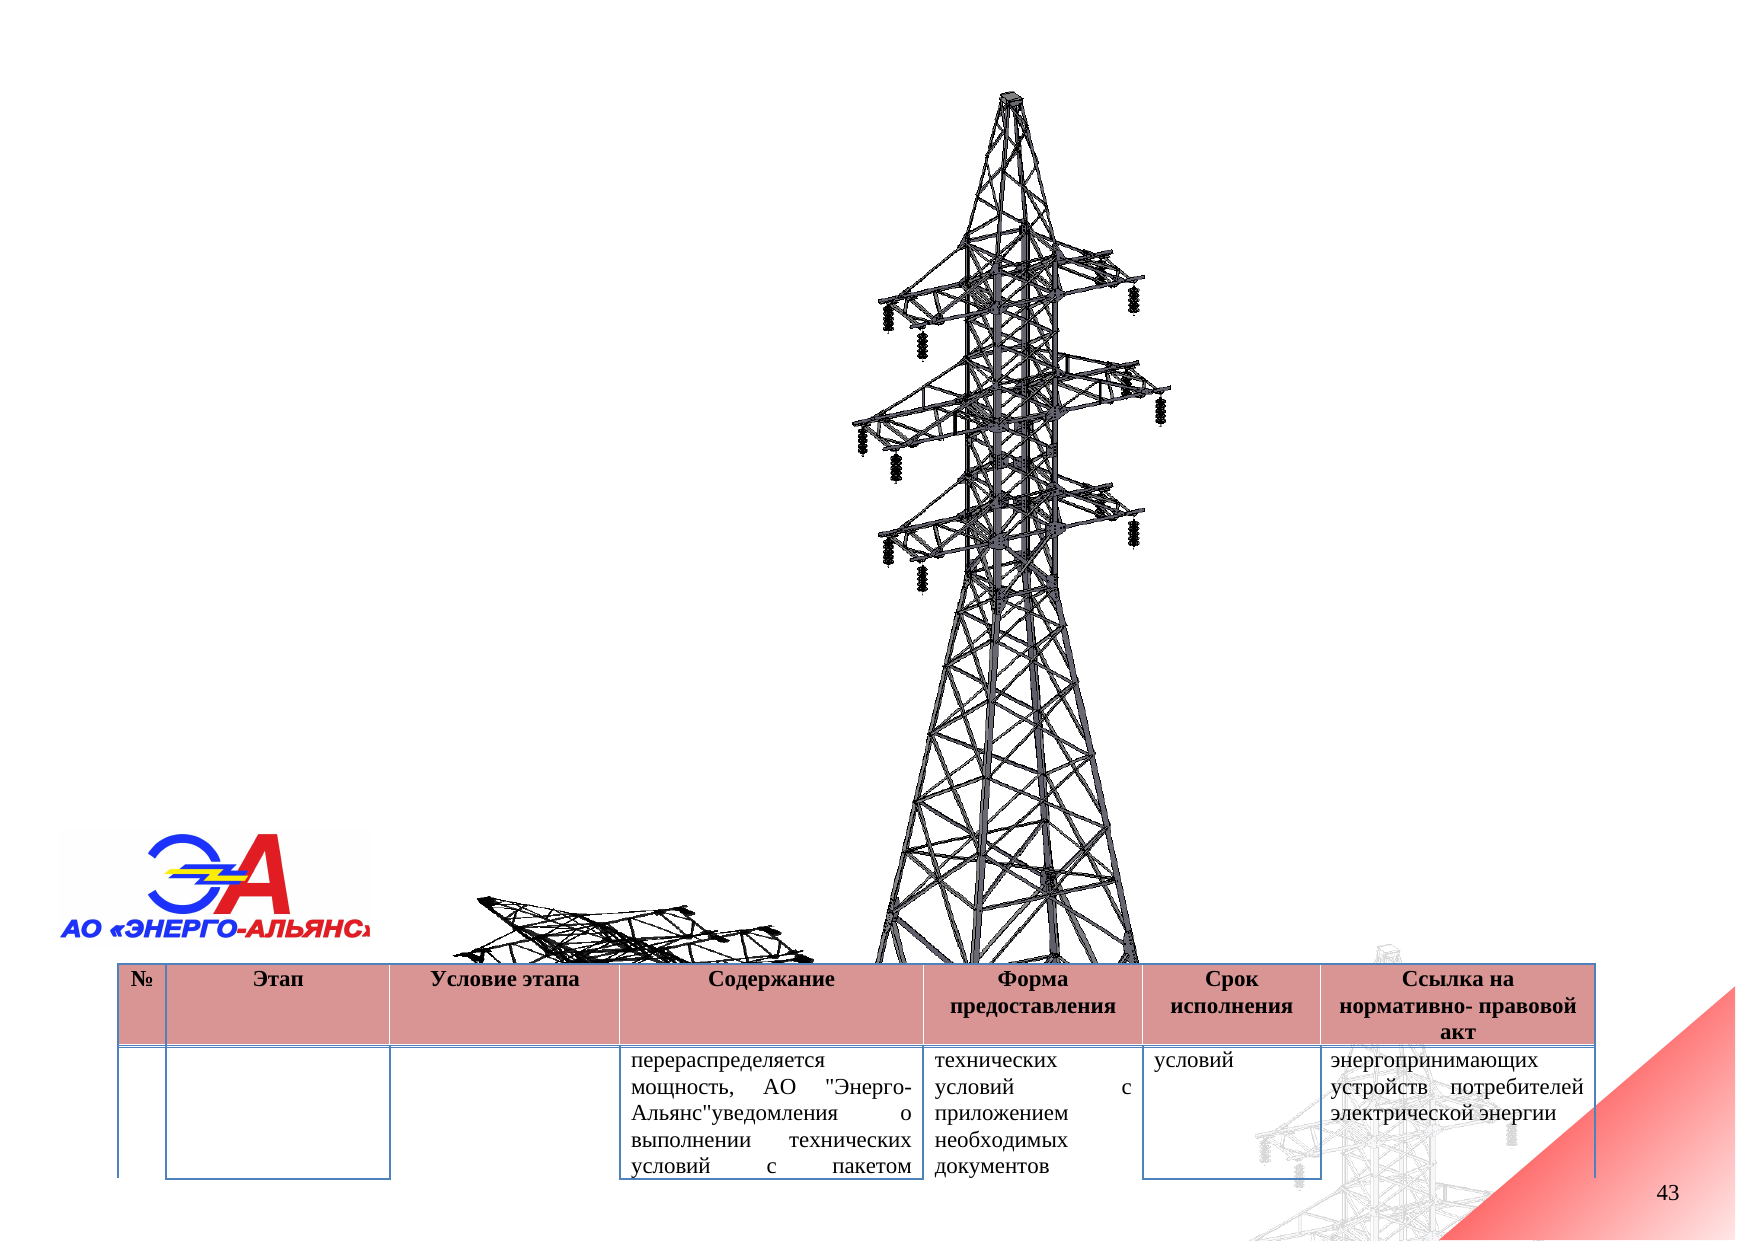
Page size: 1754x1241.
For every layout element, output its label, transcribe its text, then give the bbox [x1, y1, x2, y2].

table_header Срок исполнения [1143, 965, 1320, 1044]
table_cell Пункты 85, 86 Правил технологического присоединения энергопринимающих устройств потребителей электрической энергии [1322, 1048, 1594, 1178]
table_header Ссылка на нормативно- правовой акт [1321, 965, 1594, 1044]
table_cell После выполнения технических условий [1144, 1048, 1320, 1178]
table_cell Письменное уведомление о выполнении технических условий с приложением необходимых документов [924, 1048, 1142, 1178]
picture [57, 53, 1344, 963]
table_header Форма предоставления [924, 965, 1142, 1044]
table_header Условие этапа [390, 965, 619, 1044]
table_header Содержание [620, 965, 923, 1044]
table_header Этап [167, 965, 389, 1044]
table_header № [119, 965, 165, 1044]
table_cell 6.5. Направление заявителем, в пользу которого перераспределяется мощность, АО "Энерго-Альянс"уведомления о выполнении технических условий с пакетом необходимых документов [621, 1048, 922, 1178]
